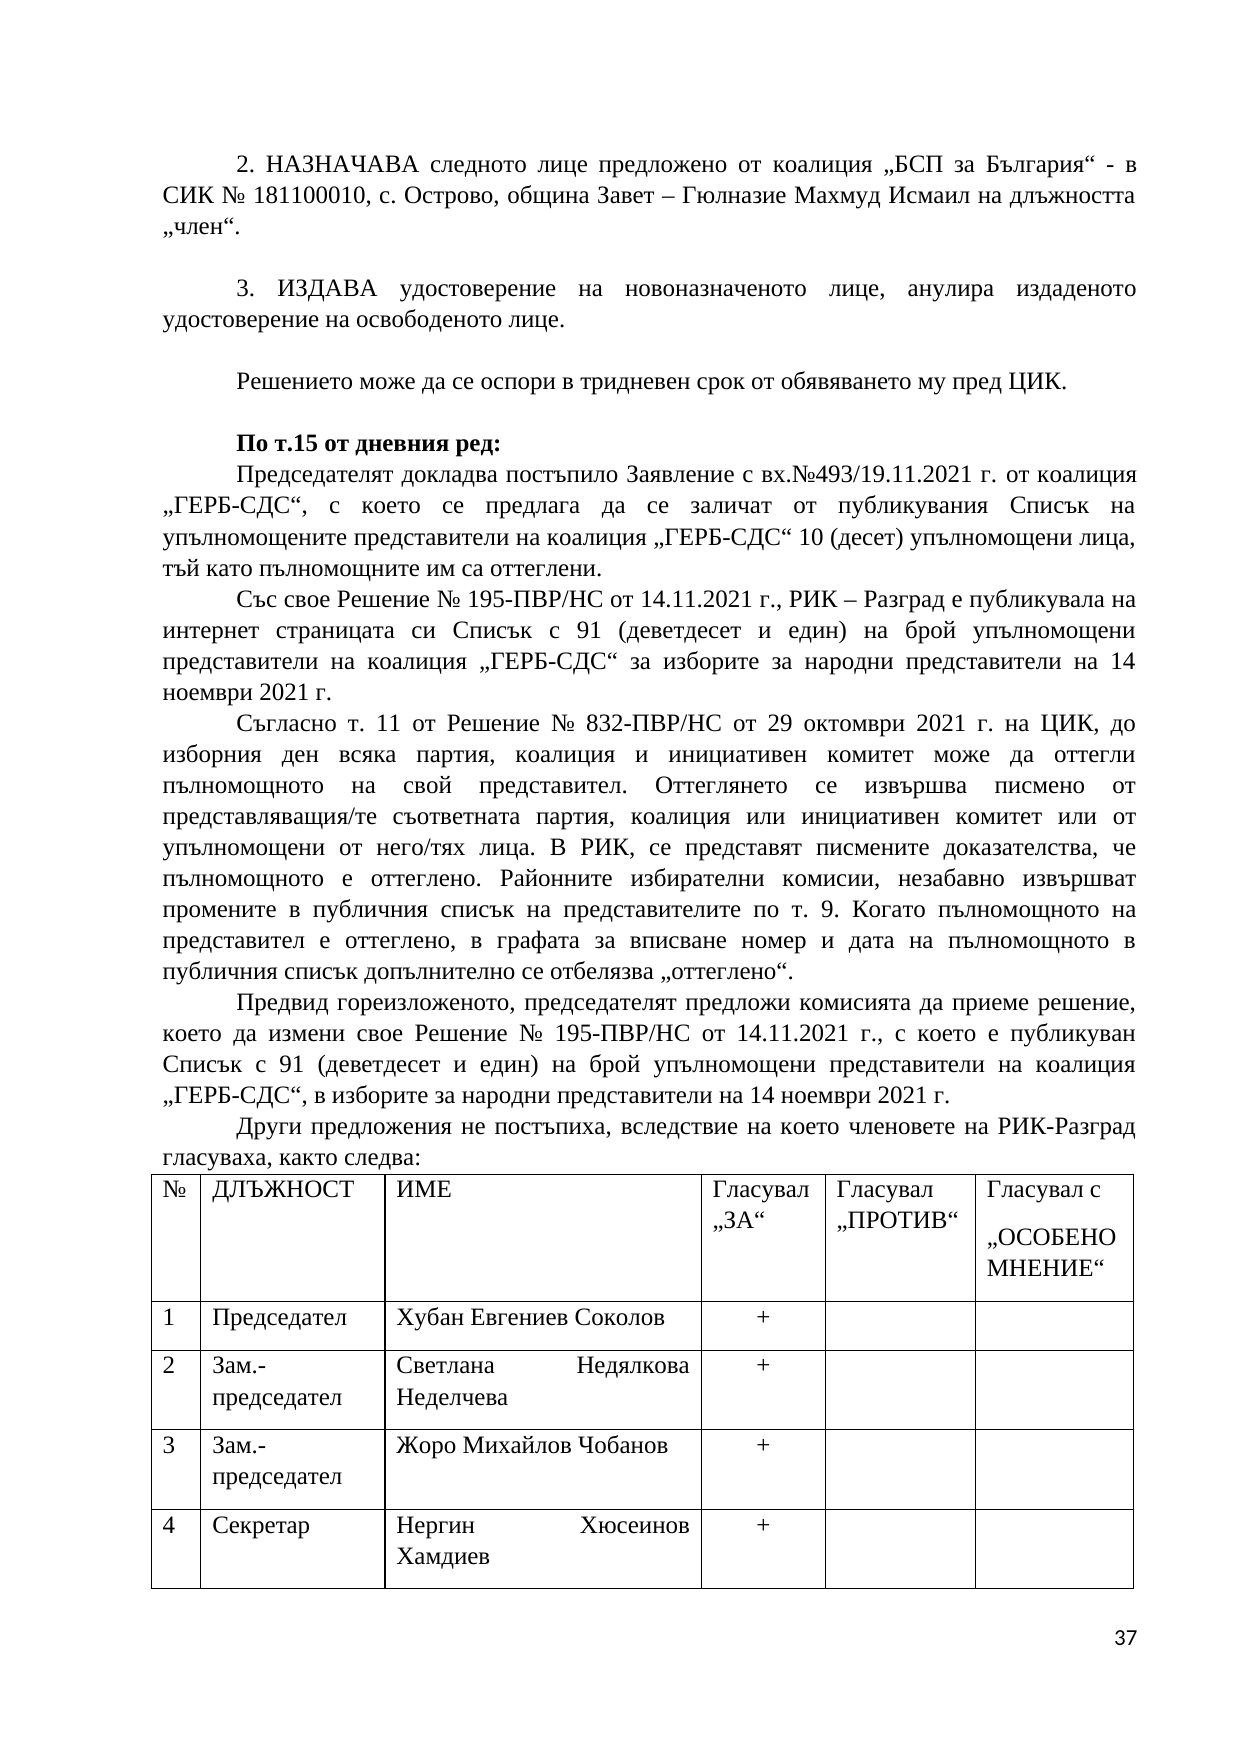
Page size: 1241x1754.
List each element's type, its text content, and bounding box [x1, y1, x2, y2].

text 2. НАЗНАЧАВА следното лице предложено от коалиция „БСП за България“ - в СИК № 181100010, с. Острово, община Завет – Гюлназие Махмуд Исмаил на длъжността „член“. [162, 149, 1137, 240]
table_cell [976, 1430, 1133, 1509]
table_cell [826, 1430, 975, 1509]
table_cell Нергин Хюсеинов Хамдиев [386, 1510, 701, 1588]
table_cell Зам.-председател [201, 1351, 384, 1429]
table_cell Хубан Евгениев Соколов [386, 1302, 701, 1349]
table_cell Зам.-председател [201, 1430, 384, 1509]
table_header ДЛЪЖНОСТ [201, 1175, 384, 1301]
table_header № [152, 1175, 200, 1301]
table_cell 4 [152, 1510, 200, 1588]
table_cell + [702, 1351, 825, 1429]
text 3. ИЗДАВА удостоверение на новоназначеното лице, анулира издаденото удостоверение на освободеното лице. [162, 273, 1137, 333]
text Със свое Решение № 195-ПВР/НС от 14.11.2021 г., РИК – Разград е публикувала на интернет страницата си Списък с 91 (деветдесет и един) на брой упълномощени представители на коалиция „ГЕРБ-СДС“ за изборите за народни представители на 14 ноември 2021 г. [162, 584, 1137, 706]
table_cell [976, 1510, 1133, 1588]
table_header Гласувал „ПРОТИВ“ [826, 1175, 975, 1301]
table_cell [826, 1510, 975, 1588]
table_cell + [702, 1302, 825, 1349]
table_header Гласувал „ЗА“ [702, 1175, 825, 1301]
table_cell [976, 1351, 1133, 1429]
table_cell Председател [201, 1302, 384, 1349]
table_cell [826, 1351, 975, 1429]
table_cell [976, 1302, 1133, 1349]
text Решението може да се оспори в тридневен срок от обявяването му пред ЦИК. [162, 366, 1137, 395]
table_cell [826, 1302, 975, 1349]
table_cell Жоро Михайлов Чобанов [386, 1430, 701, 1509]
text Съгласно т. 11 от Решение № 832-ПВР/НС от 29 октомври 2021 г. на ЦИК, до изборния ден всяка партия, коалиция и инициативен комитет може да оттегли пълномощното на свой представител. Оттеглянето се извършва писмено от представляващия/те съответната партия, коалиция или инициативен комитет или от упълномощени от него/тях лица. В РИК, се представят писмените доказателства, че пълномощното е оттеглено. Районните избирателни комисии, незабавно извършват промените в публичния списък на представителите по т. 9. Когато пълномощното на представител е оттеглено, в графата за вписване номер и дата на пълномощното в публичния списък допълнително се отбелязва „оттеглено“. [162, 708, 1137, 985]
table_cell + [702, 1430, 825, 1509]
table_header Гласувал с „ОСОБЕНО МНЕНИЕ“ [976, 1175, 1133, 1301]
table_cell Светлана Недялкова Неделчева [386, 1351, 701, 1429]
text Други предложения не постъпиха, вследствие на което членовете на РИК-Разград гласуваха, както следва: [162, 1111, 1137, 1171]
text Предвид гореизложеното, председателят предложи комисията да приеме решение, което да измени свое Решение № 195-ПВР/НС от 14.11.2021 г., с което е публикуван Списък с 91 (деветдесет и един) на брой упълномощени представители на коалиция „ГЕРБ-СДС“, в изборите за народни представители на 14 ноември 2021 г. [162, 987, 1137, 1109]
table_cell 1 [152, 1302, 200, 1349]
table_cell 3 [152, 1430, 200, 1509]
table_cell Секретар [201, 1510, 384, 1588]
table_cell + [702, 1510, 825, 1588]
table_header ИМЕ [386, 1175, 701, 1301]
text По т.15 от дневния ред: [162, 428, 1137, 457]
text Председателят докладва постъпило Заявление с вх.№493/19.11.2021 г. от коалиция „ГЕРБ-СДС“, с което се предлага да се заличат от публикувания Списък на упълномощените представители на коалиция „ГЕРБ-СДС“ 10 (десет) упълномощени лица, тъй като пълномощните им са оттеглени. [162, 459, 1137, 581]
table_cell 2 [152, 1351, 200, 1429]
